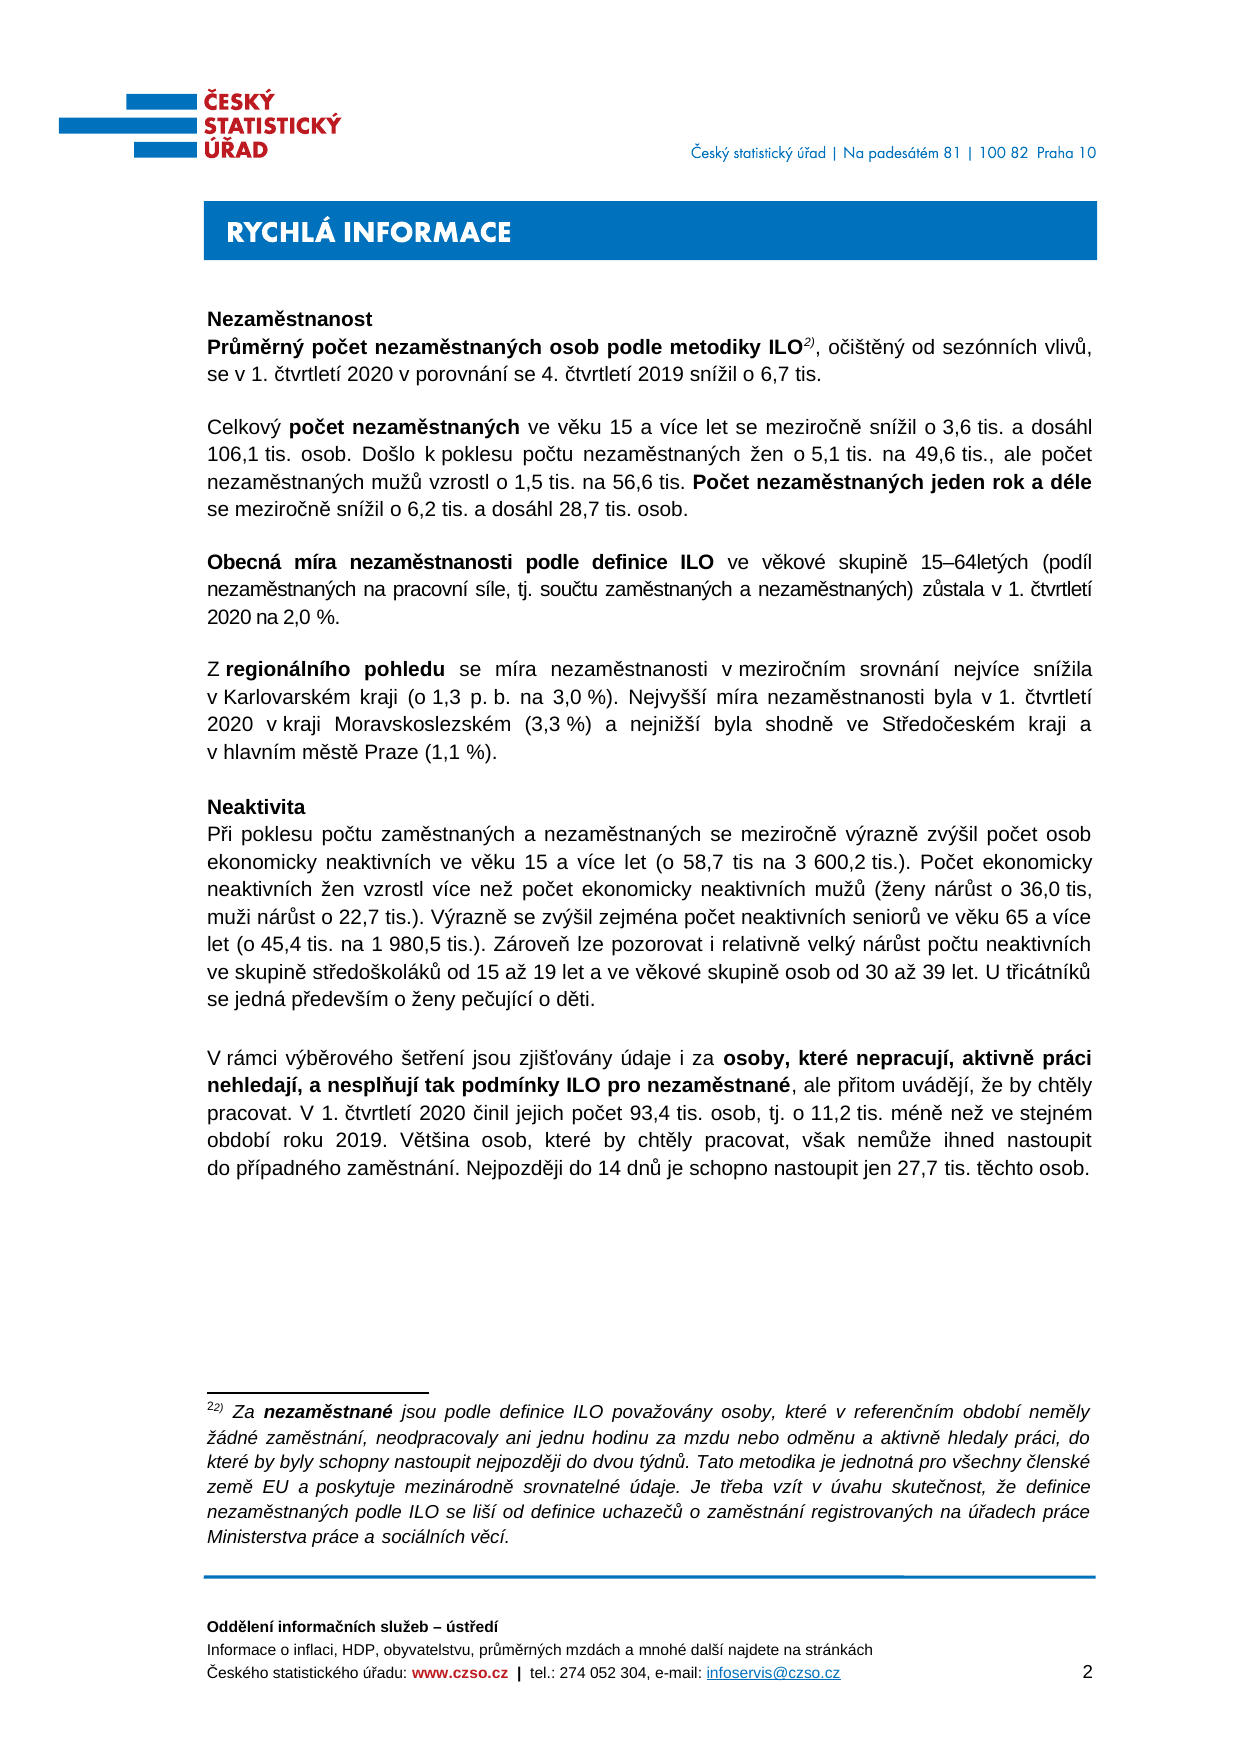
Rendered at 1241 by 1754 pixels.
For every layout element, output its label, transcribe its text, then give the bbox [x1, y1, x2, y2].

text Obecná míra nezaměstnanosti podle definice ILO ve věkové skupině 15–64letých (podíl nezaměstnaných na pracovní síle, tj. součtu zaměstnaných a nezaměstnaných) zůstala v 1. čtvrtletí 2020 na 2,0 %. [207, 549, 1092, 628]
text V rámci výběrového šetření jsou zjišťovány údaje i za osoby, které nepracují, aktivně práci nehledají, a nesplňují tak podmínky ILO pro nezaměstnané, ale přitom uvádějí, že by chtěly pracovat. V 1. čtvrtletí 2020 činil jejich počet 93,4 tis. osob, tj. o 11,2 tis. méně než ve stejném období roku 2019. Většina osob, které by chtěly pracovat, však nemůže ihned nastoupit do případného zaměstnání. Nejpozději do 14 dnů je schopno nastoupit jen 27,7 tis. těchto osob. [207, 1046, 1092, 1180]
text Celkový počet nezaměstnaných ve věku 15 a více let se meziročně snížil o 3,6 tis. a dosáhl 106,1 tis. osob. Došlo k poklesu počtu nezaměstnaných žen o 5,1 tis. na 49,6 tis., ale počet nezaměstnaných mužů vzrostl o 1,5 tis. na 56,6 tis. Počet nezaměstnaných jeden rok a déle se meziročně snížil o 6,2 tis. a dosáhl 28,7 tis. osob. [207, 414, 1092, 521]
text Z regionálního pohledu se míra nezaměstnanosti v meziročním srovnání nejvíce snížila v Karlovarském kraji (o 1,3 p. b. na 3,0 %). Nejvyšší míra nezaměstnanosti byla v 1. čtvrtletí 2020 v kraji Moravskoslezském (3,3 %) a nejnižší byla shodně ve Středočeském kraji a v hlavním městě Praze (1,1 %). [207, 657, 1092, 763]
text Průměrný počet nezaměstnaných osob podle metodiky ILO), očištěný od sezónních vlivů, se v 1. čtvrtletí 2020 v porovnání se 4. čtvrtletí 2019 snížil o 6,7 tis. [207, 334, 1092, 386]
subtitle Neaktivita [207, 794, 1092, 818]
subtitle Nezaměstnanost [207, 307, 1092, 331]
text Při poklesu počtu zaměstnaných a nezaměstnaných se meziročně výrazně zvýšil počet osob ekonomicky neaktivních ve věku 15 a více let (o 58,7 tis na 3 600,2 tis.). Počet ekonomicky neaktivních žen vzrostl více než počet ekonomicky neaktivních mužů (ženy nárůst o 36,0 tis, muži nárůst o 22,7 tis.). Výrazně se zvýšil zejména počet neaktivních seniorů ve věku 65 a více let (o 45,4 tis. na 1 980,5 tis.). Zároveň lze pozorovat i relativně velký nárůst počtu neaktivních ve skupině středoškoláků od 15 až 19 let a ve věkové skupině osob od 30 až 39 let. U třicátníků se jedná především o ženy pečující o děti. [207, 822, 1092, 1011]
